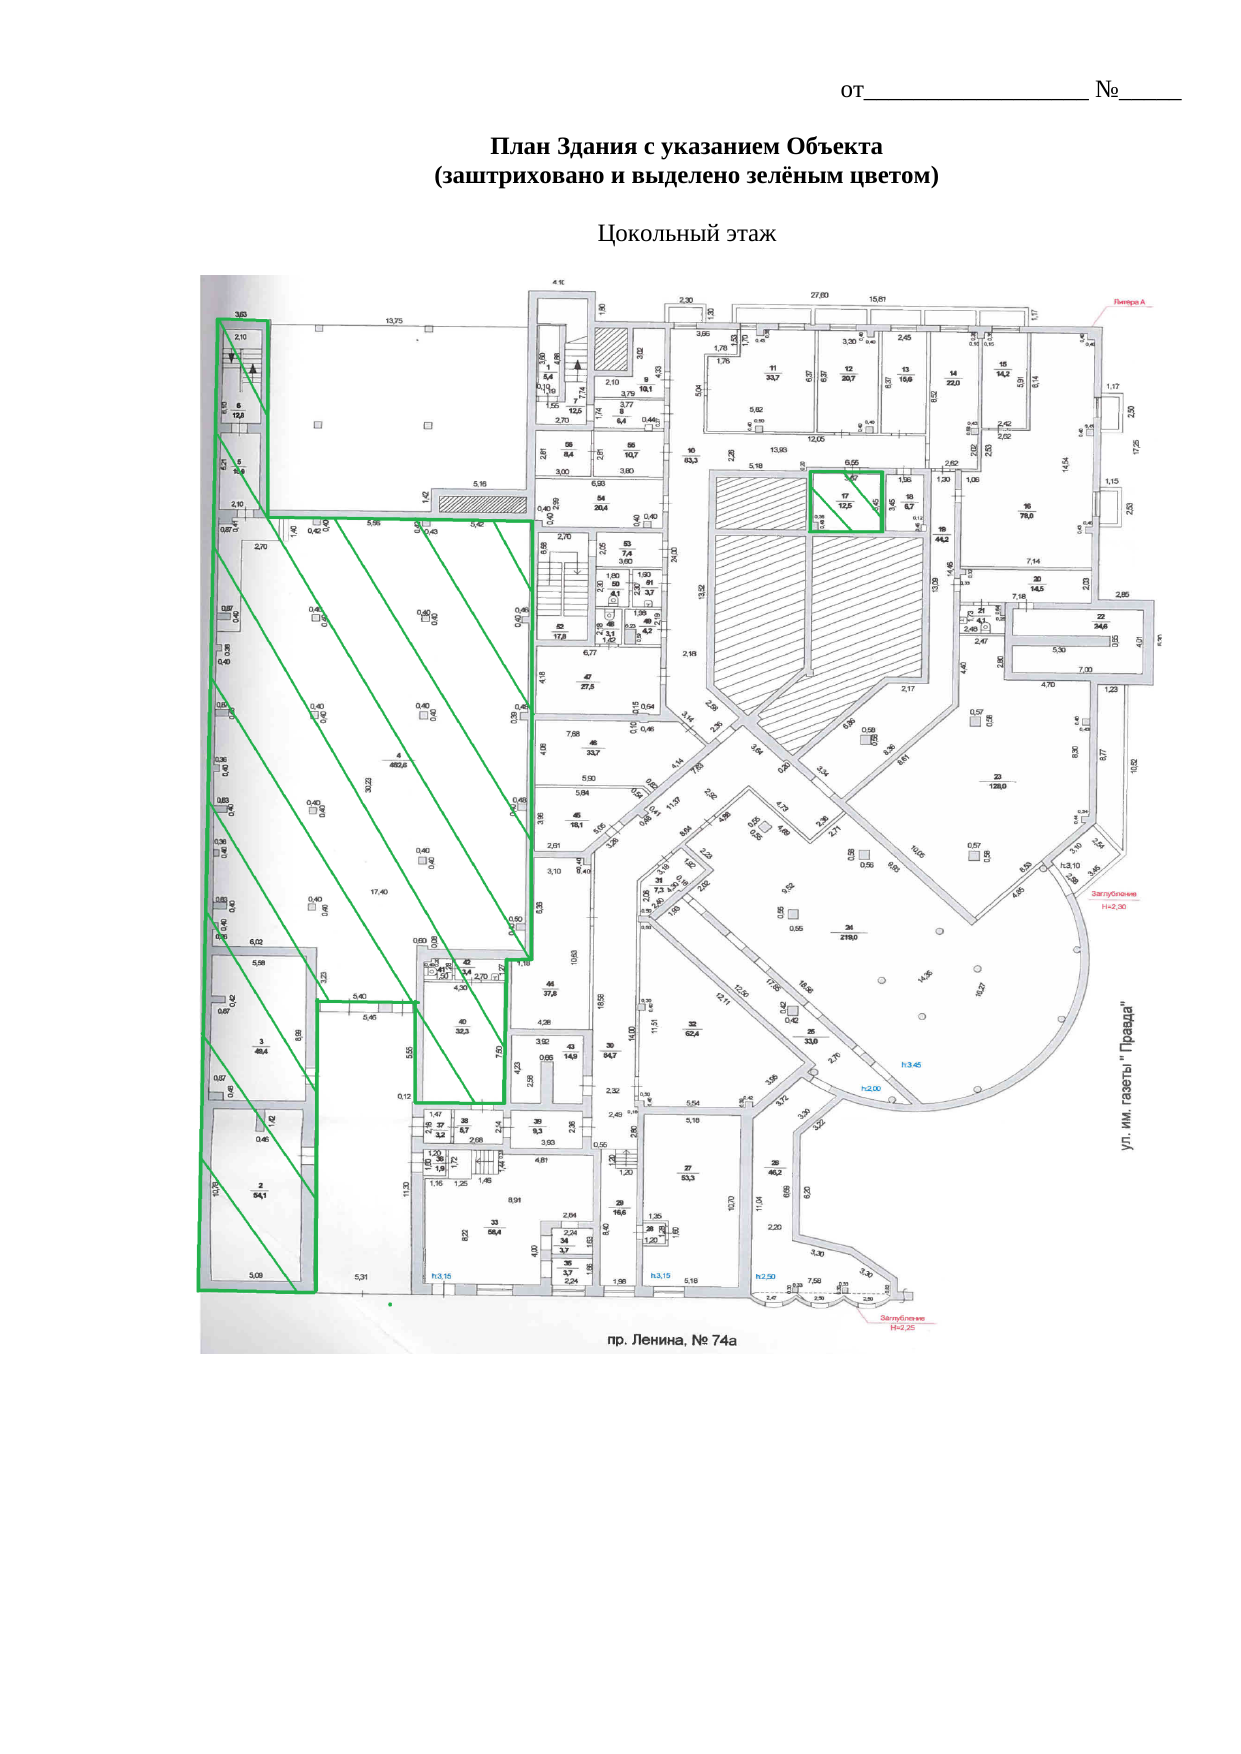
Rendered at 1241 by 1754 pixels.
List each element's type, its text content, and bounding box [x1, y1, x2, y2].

text План Здания с указанием Объекта [148, 131, 1181, 160]
text Цокольный этаж [148, 218, 1181, 246]
text (заштриховано и выделено зелёным цветом) [148, 160, 1181, 189]
picture [192, 275, 1162, 1354]
text от__________________ №_____ [148, 74, 1181, 103]
